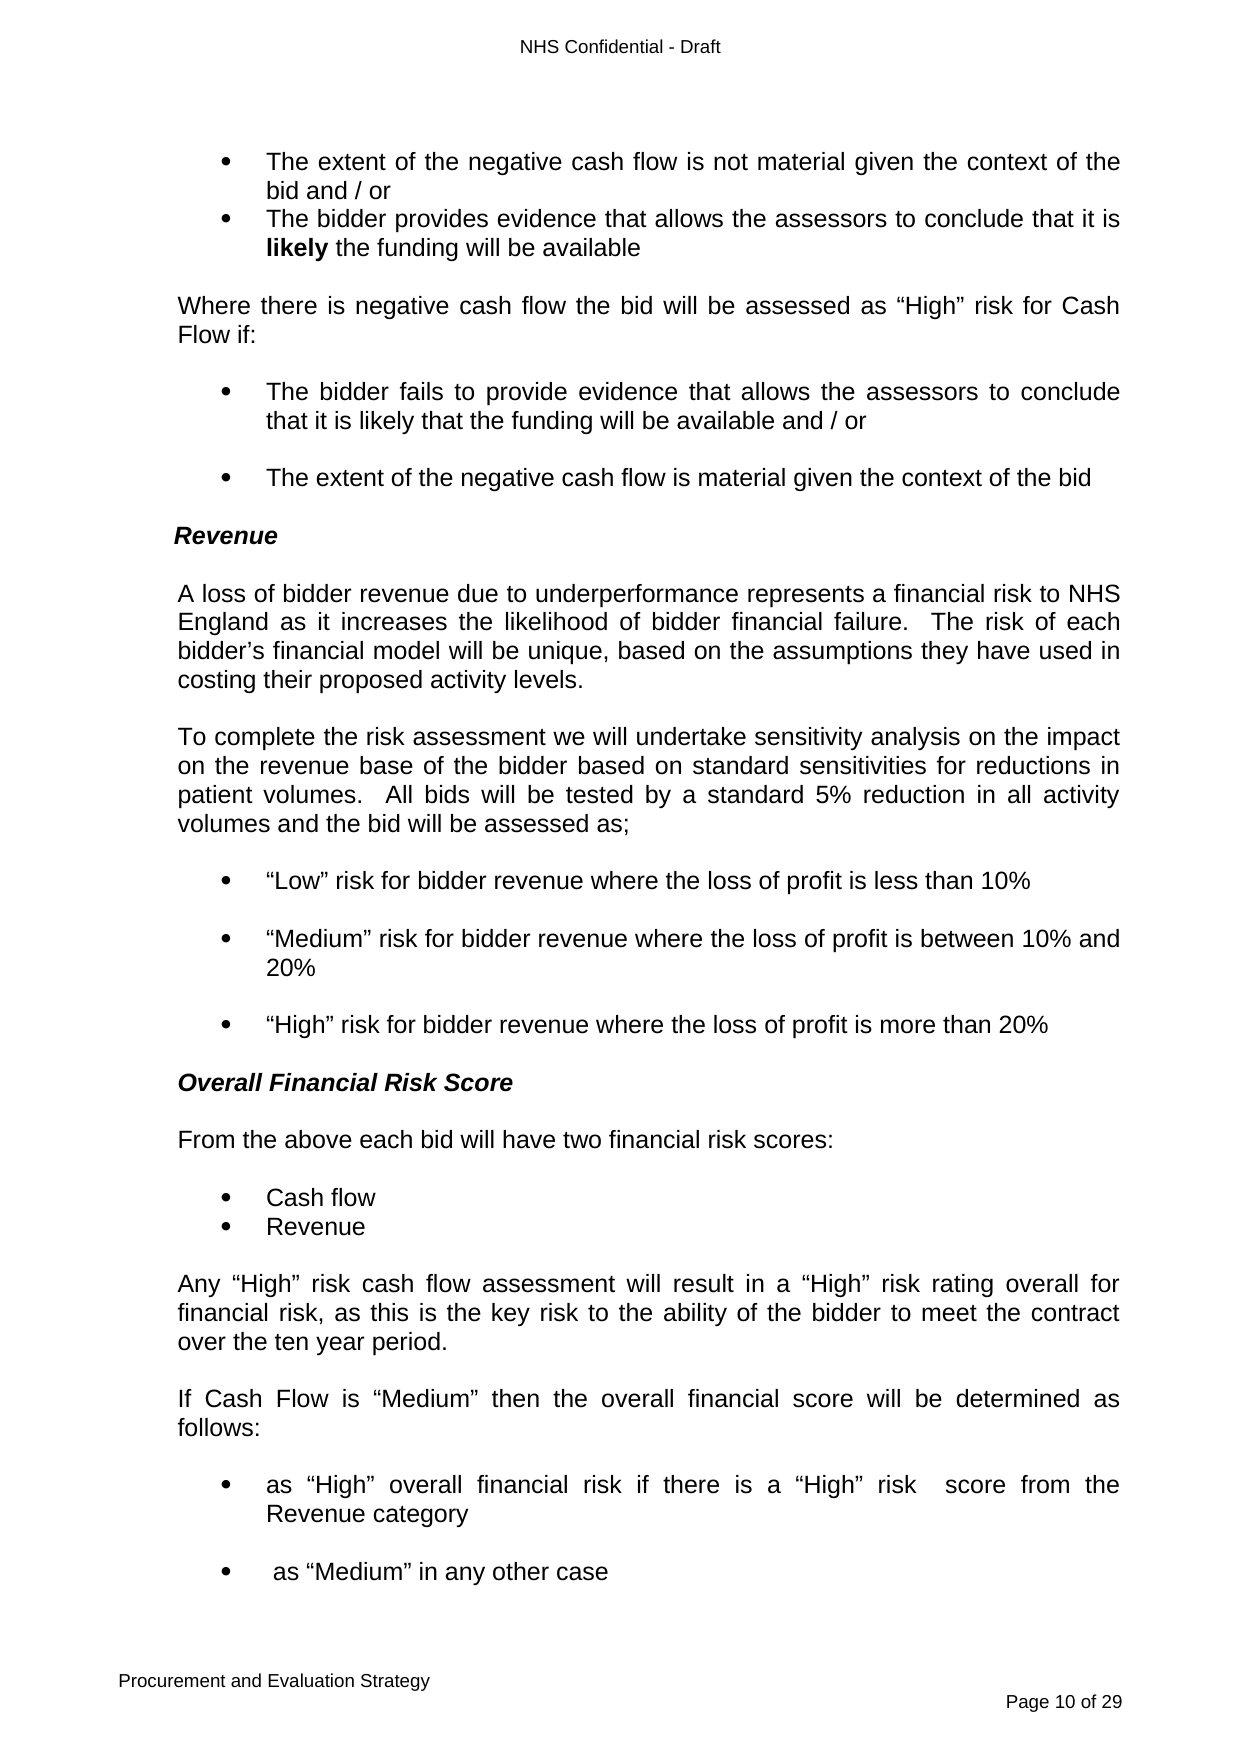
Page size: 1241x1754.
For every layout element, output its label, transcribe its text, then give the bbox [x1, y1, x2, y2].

text To complete the risk assessment we will undertake sensitivity analysis on the impact on the revenue base of the bidder based on standard sensitivities for reductions in patient volumes. All bids will be tested by a standard 5% reduction in all activity volumes and the bid will be assessed as; [177, 722, 1122, 837]
list as “Medium” in any other case [222, 1557, 1122, 1586]
list as “High” overall financial risk if there is a “High” risk score from the Revenue category [222, 1470, 1122, 1528]
text Overall Financial Risk Score [88, 1068, 1122, 1096]
text From the above each bid will have two financial risk scores: [177, 1125, 1122, 1154]
list “Medium” risk for bidder revenue where the loss of profit is between 10% and 20% [222, 924, 1122, 981]
text Where there is negative cash flow the bid will be assessed as “High” risk for Cash Flow if: [177, 291, 1122, 348]
list Revenue [222, 1211, 1122, 1240]
list The extent of the negative cash flow is material given the context of the bid [222, 463, 1122, 492]
text A loss of bidder revenue due to underperformance represents a financial risk to NHS England as it increases the likelihood of bidder financial failure. The risk of each bidder’s financial model will be unique, based on the assumptions they have used in costing their proposed activity levels. [177, 578, 1122, 693]
list “High” risk for bidder revenue where the loss of profit is more than 20% [222, 1010, 1122, 1039]
list The bidder provides evidence that allows the assessors to conclude that it is likely the funding will be available [222, 204, 1122, 262]
text Any “High” risk cash flow assessment will result in a “High” risk rating overall for financial risk, as this is the key risk to the ability of the bidder to meet the contract over the ten year period. [177, 1269, 1122, 1355]
list The extent of the negative cash flow is not material given the context of the bid and / or [222, 147, 1122, 204]
list Cash flow [222, 1183, 1122, 1211]
text Revenue [118, 521, 1122, 550]
text If Cash Flow is “Medium” then the overall financial score will be determined as follows: [177, 1384, 1122, 1442]
list The bidder fails to provide evidence that allows the assessors to conclude that it is likely that the funding will be available and / or [222, 377, 1122, 435]
list “Low” risk for bidder revenue where the loss of profit is less than 10% [222, 866, 1122, 895]
